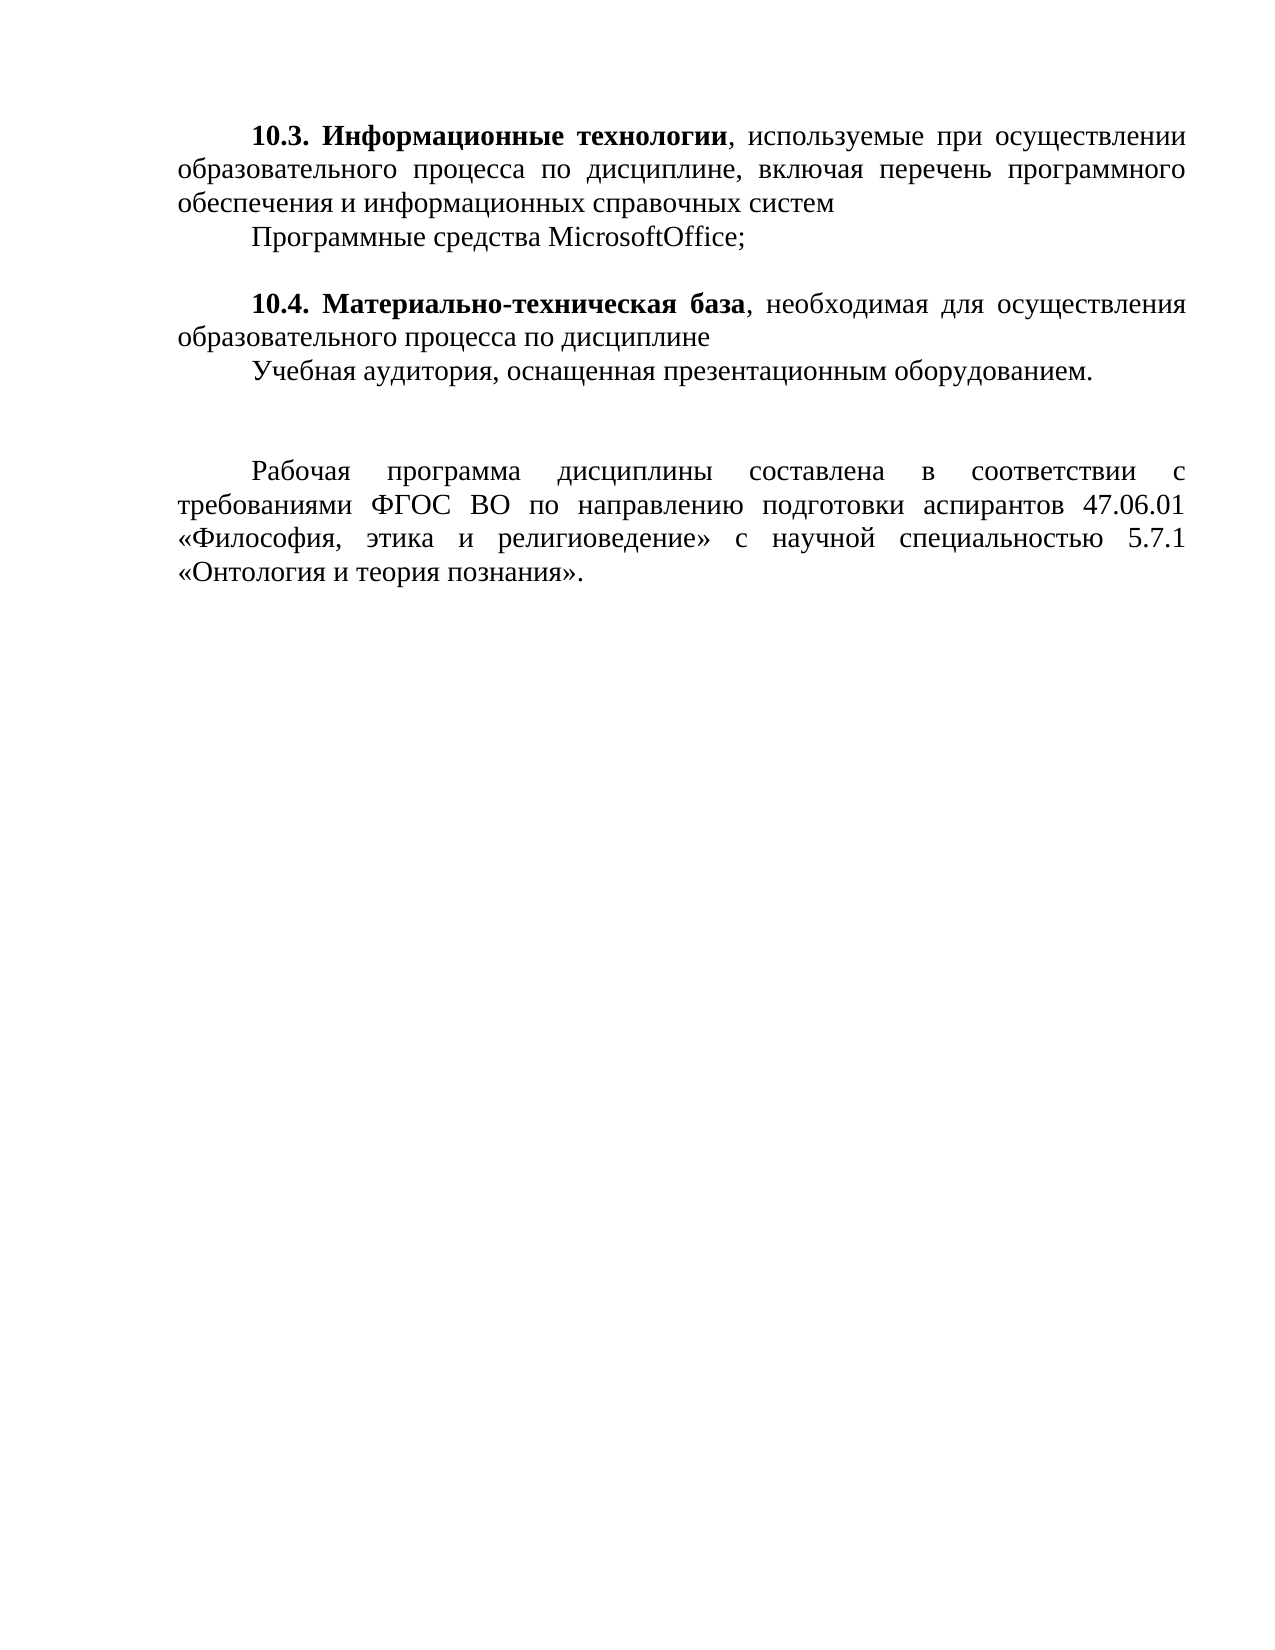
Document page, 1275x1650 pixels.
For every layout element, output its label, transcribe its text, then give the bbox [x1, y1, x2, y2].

list 10.4. Материально-техническая база, необходимая для осуществления образовательного процесса по дисциплине [177, 286, 1186, 353]
list Учебная аудитория, оснащенная презентационным оборудованием. [177, 353, 1186, 386]
text 10.3. Информационные технологии, используемые при осуществлении образовательного процесса по дисциплине, включая перечень программного обеспечения и информационных справочных систем [177, 118, 1186, 219]
text Рабочая программа дисциплины составлена в соответствии с требованиями ФГОС ВО по направлению подготовки аспирантов 47.06.01 «Философия, этика и религиоведение» с научной специальностью 5.7.1 «Онтология и теория познания». [177, 453, 1186, 588]
text Программные средства MicrosoftOffice; [177, 219, 1186, 252]
